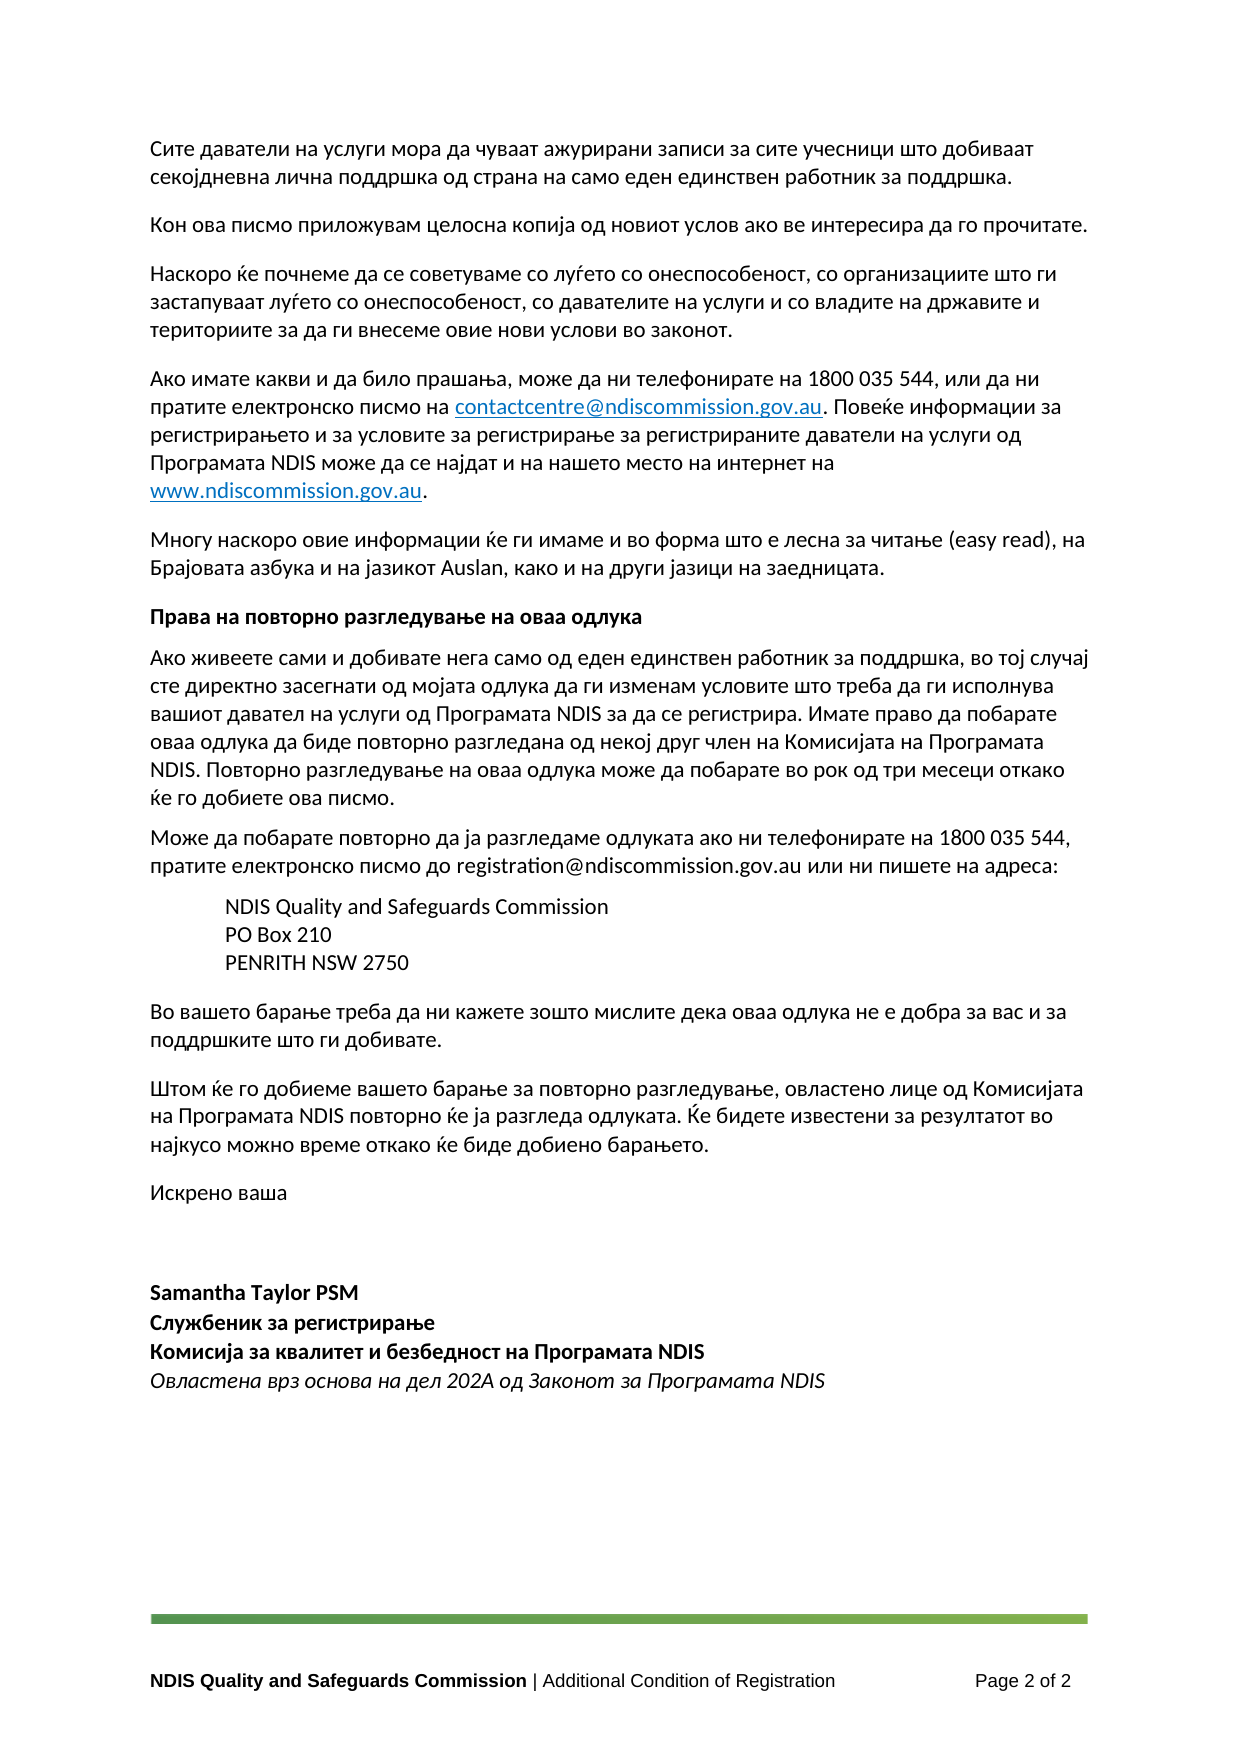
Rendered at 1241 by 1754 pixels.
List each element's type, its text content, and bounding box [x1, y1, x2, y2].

text Штом ќе го добиеме вашето барање за повторно разгледување, овластено лице од Комисијата на Програмата NDIS повторно ќе ја разгледа одлуката. Ќе бидете известени за резултатот во најкусо можно време откако ќе биде добиено барањето. [150, 1074, 1090, 1158]
text Кон ова писмо приложувам целосна копија од новиот услов ако ве интересира да го прочитате. [150, 211, 1090, 239]
text Искрено ваша [150, 1178, 1090, 1207]
text Многу наскоро овие информации ќе ги имаме и во форма што е лесна за читање (easy read), на Брајовата азбука и на јазикот Auslan, како и на други јазици на заедницата. [150, 525, 1090, 581]
text Наскоро ќе почнеме да се советуваме со луѓето со онеспособеност, со организациите што ги застапуваат луѓето со онеспособеност, со давателите на услуги и со владите на државите и териториите за да ги внесеме овие нови услови во законот. [150, 259, 1090, 343]
text PO Box 210 [225, 920, 1090, 948]
text Сите даватели на услуги мора да чуваат ажурирани записи за сите учесници што добиваат секојдневна лична поддршка од страна на само еден единствен работник за поддршка. [150, 134, 1090, 190]
text Ако имате какви и да било прашања, може да ни телефонирате на 1800 035 544, или да ни пратите електронско писмо на contactcentre@ndiscommission.gov.au. Повеќе информации за регистрирањето и за условите за регистрирање за регистрираните даватели на услуги од Програмата NDIS може да се најдат и на нашето место на интернет на www.ndiscommission.gov.au. [150, 364, 1090, 504]
text NDIS Quality and Safeguards Commission [225, 892, 1090, 920]
text PENRITH NSW 2750 [225, 948, 1090, 976]
text Во вашето барање треба да ни кажете зошто мислите дека оваа одлука не е добра за вас и за поддршките што ги добивате. [150, 997, 1090, 1053]
text Права на повторно разгледување на оваа одлука [150, 602, 1090, 630]
text Може да побарате повторно да ја разгледаме одлуката ако ни телефонирате на 1800 035 544, пратите електронско писмо до registration@ndiscommission.gov.au или ни пишете на адреса: [150, 823, 1090, 879]
text Samantha Taylor PSM Службеник за регистрирање Комисија за квалитет и безбедност на Програмата NDIS Овластена врз основа на дел 202A од Законот за Програмата NDIS [150, 1277, 1090, 1394]
text Ако живеете сами и добивате нега само од еден единствен работник за поддршка, во тој случај сте директно засегнати од мојата одлука да ги изменам условите што треба да ги исполнува вашиот давател на услуги од Програмата NDIS за да се регистрира. Имате право да побарате оваа одлука да биде повторно разгледана од некој друг член на Комисијата на Програмата NDIS. Повторно разгледување на оваа одлука може да побарате во рок од три месеци откако ќе го добиете ова писмо. [150, 643, 1090, 811]
